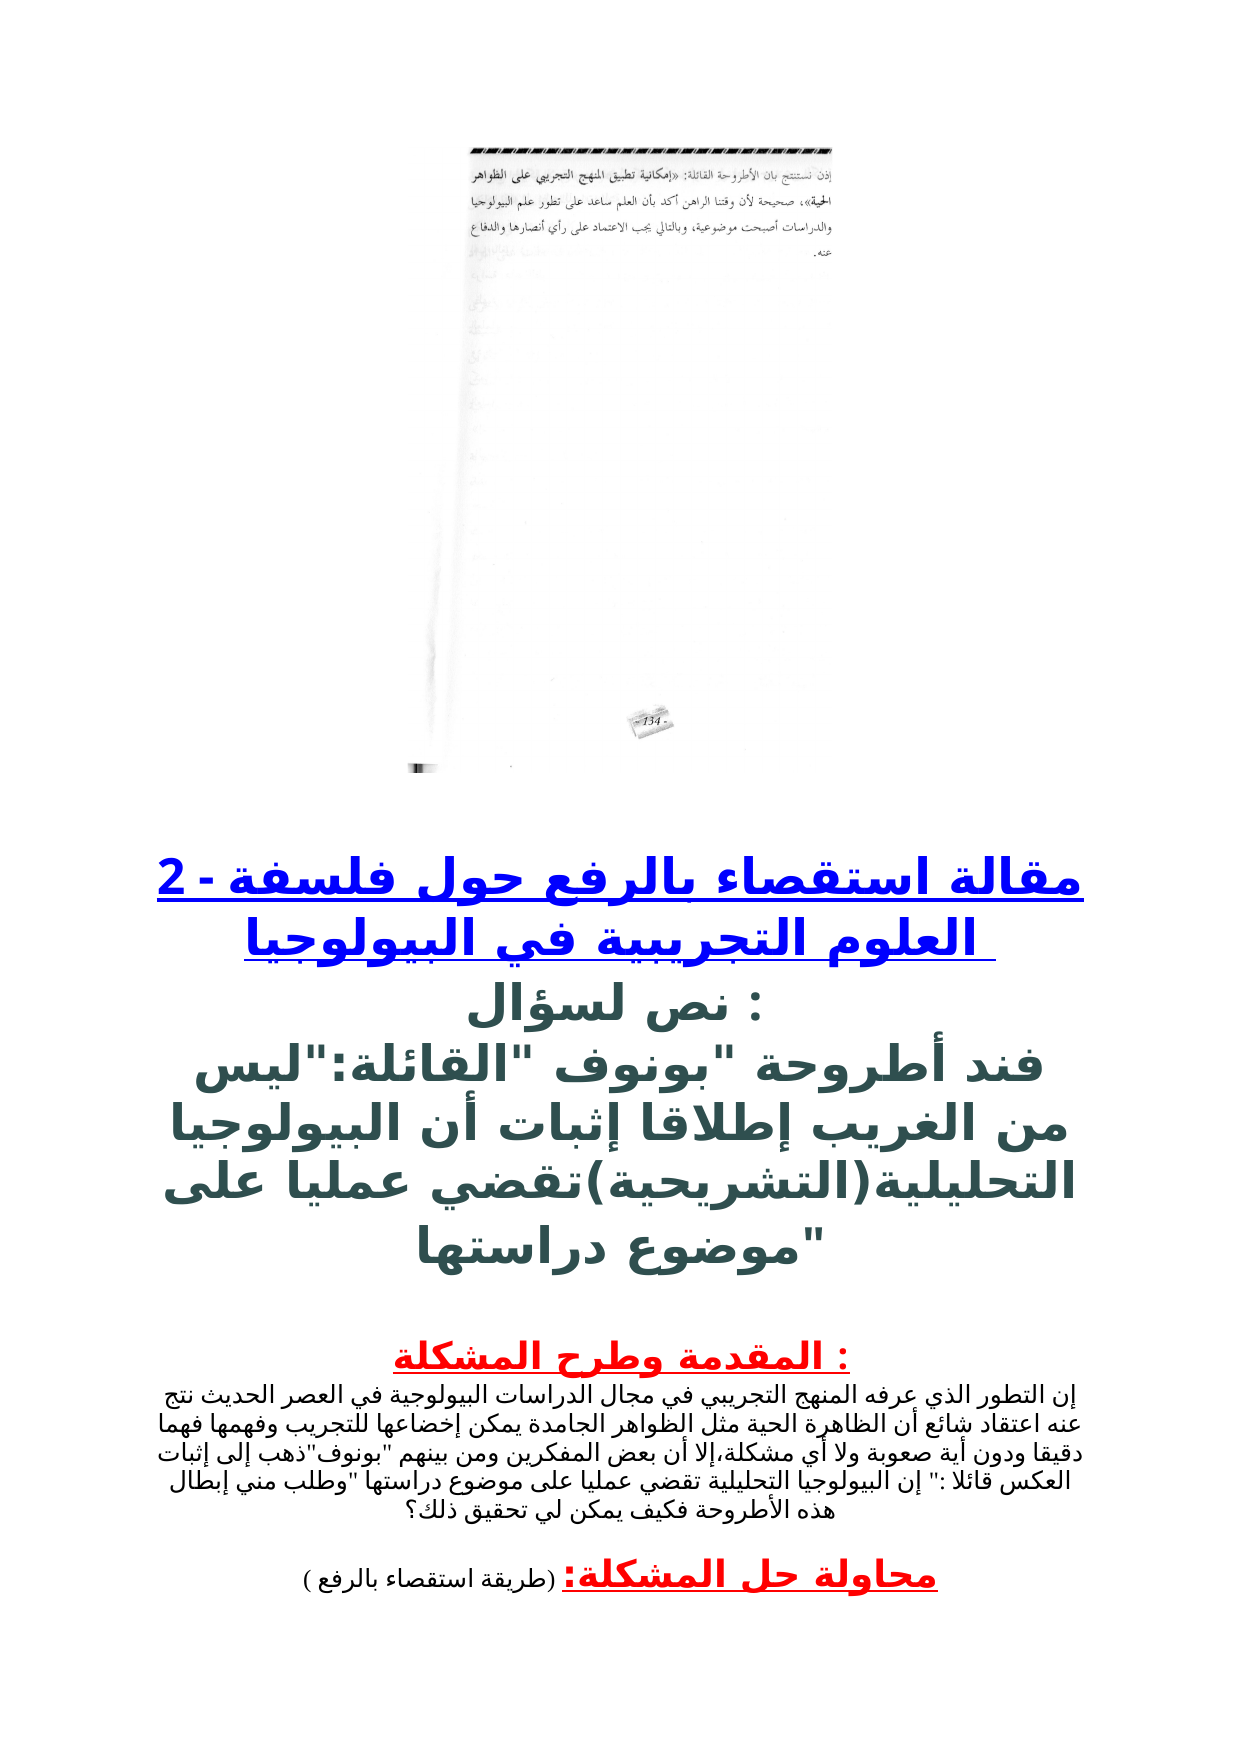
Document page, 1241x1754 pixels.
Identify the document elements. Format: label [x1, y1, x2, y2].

text [148, 148, 1093, 1596]
picture [407, 147, 833, 773]
